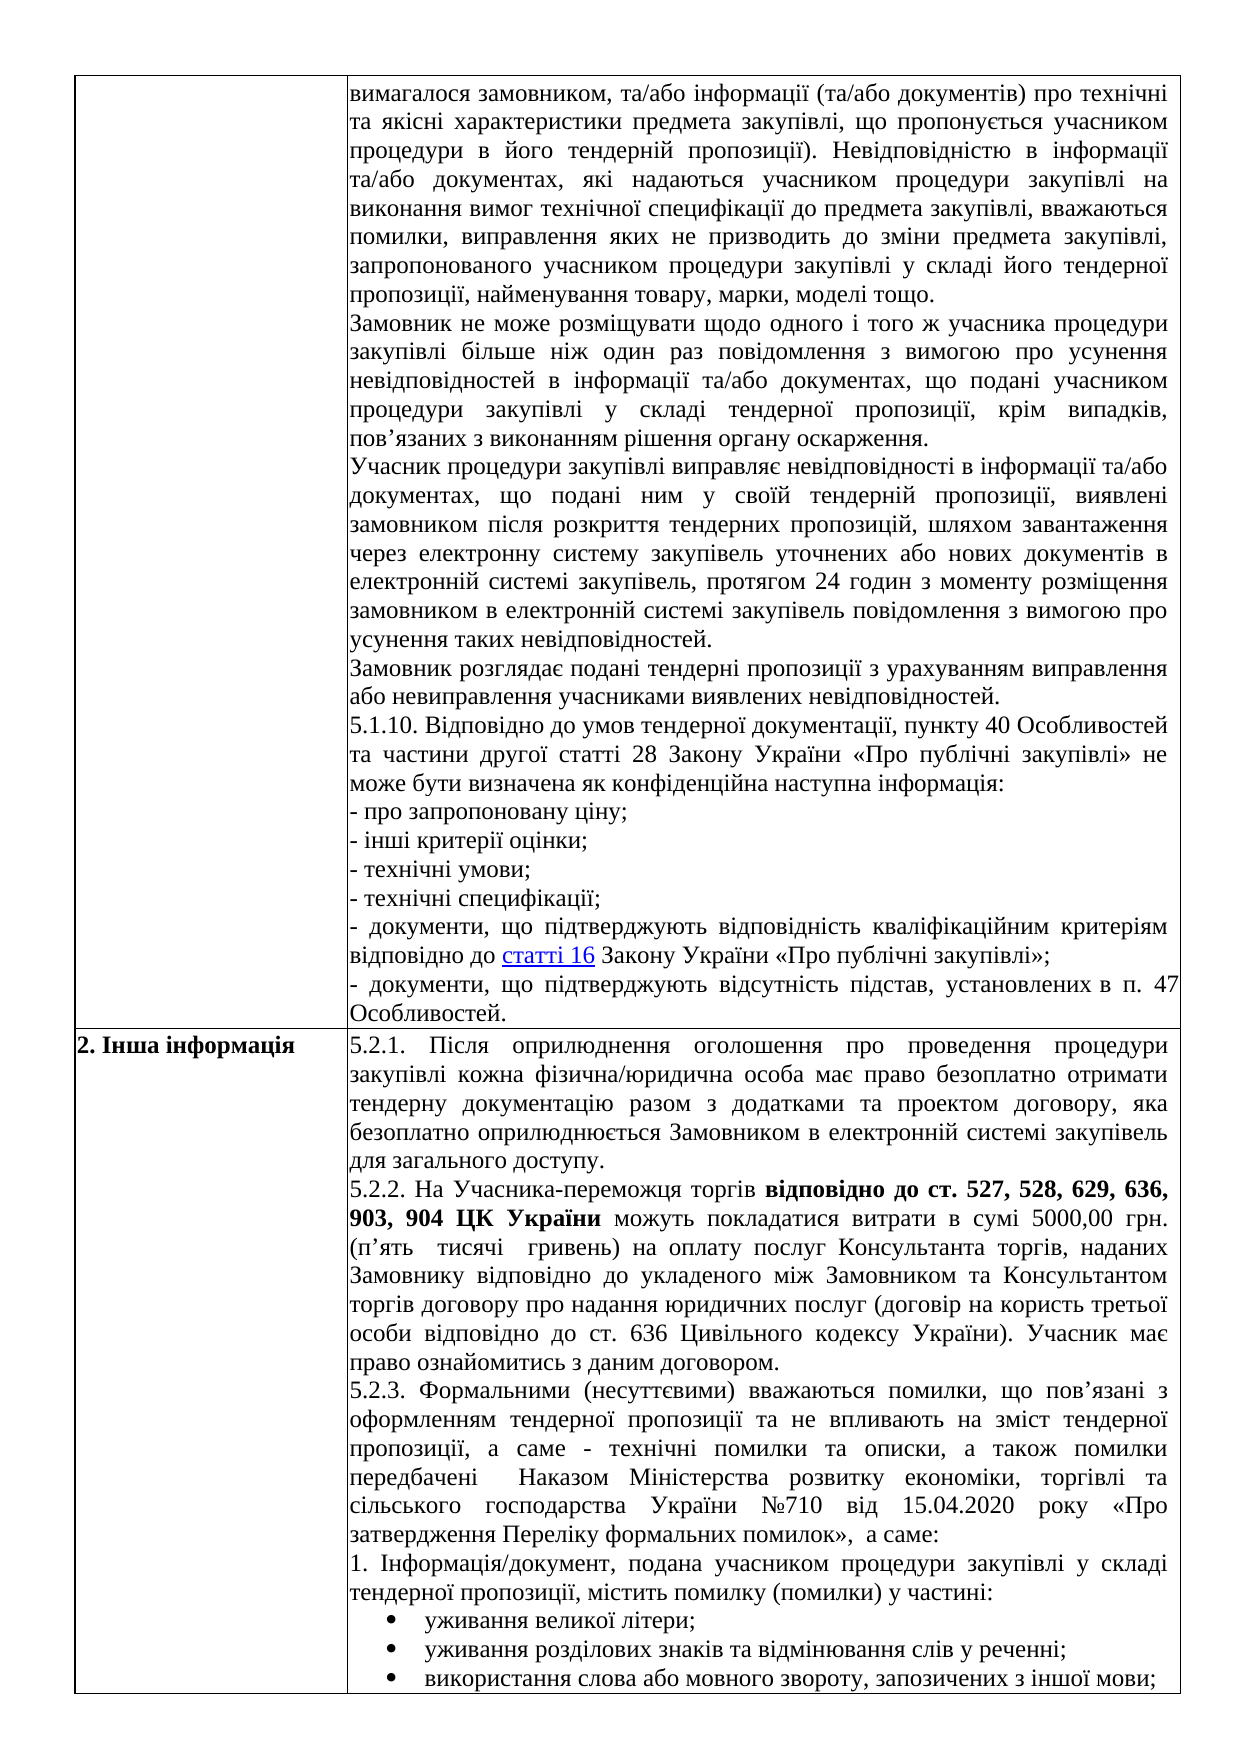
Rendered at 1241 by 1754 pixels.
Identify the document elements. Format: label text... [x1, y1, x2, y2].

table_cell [348, 76, 1180, 1028]
table_cell 2. Інша інформація [76, 1029, 347, 1693]
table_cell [76, 76, 347, 1028]
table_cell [348, 1029, 1180, 1693]
